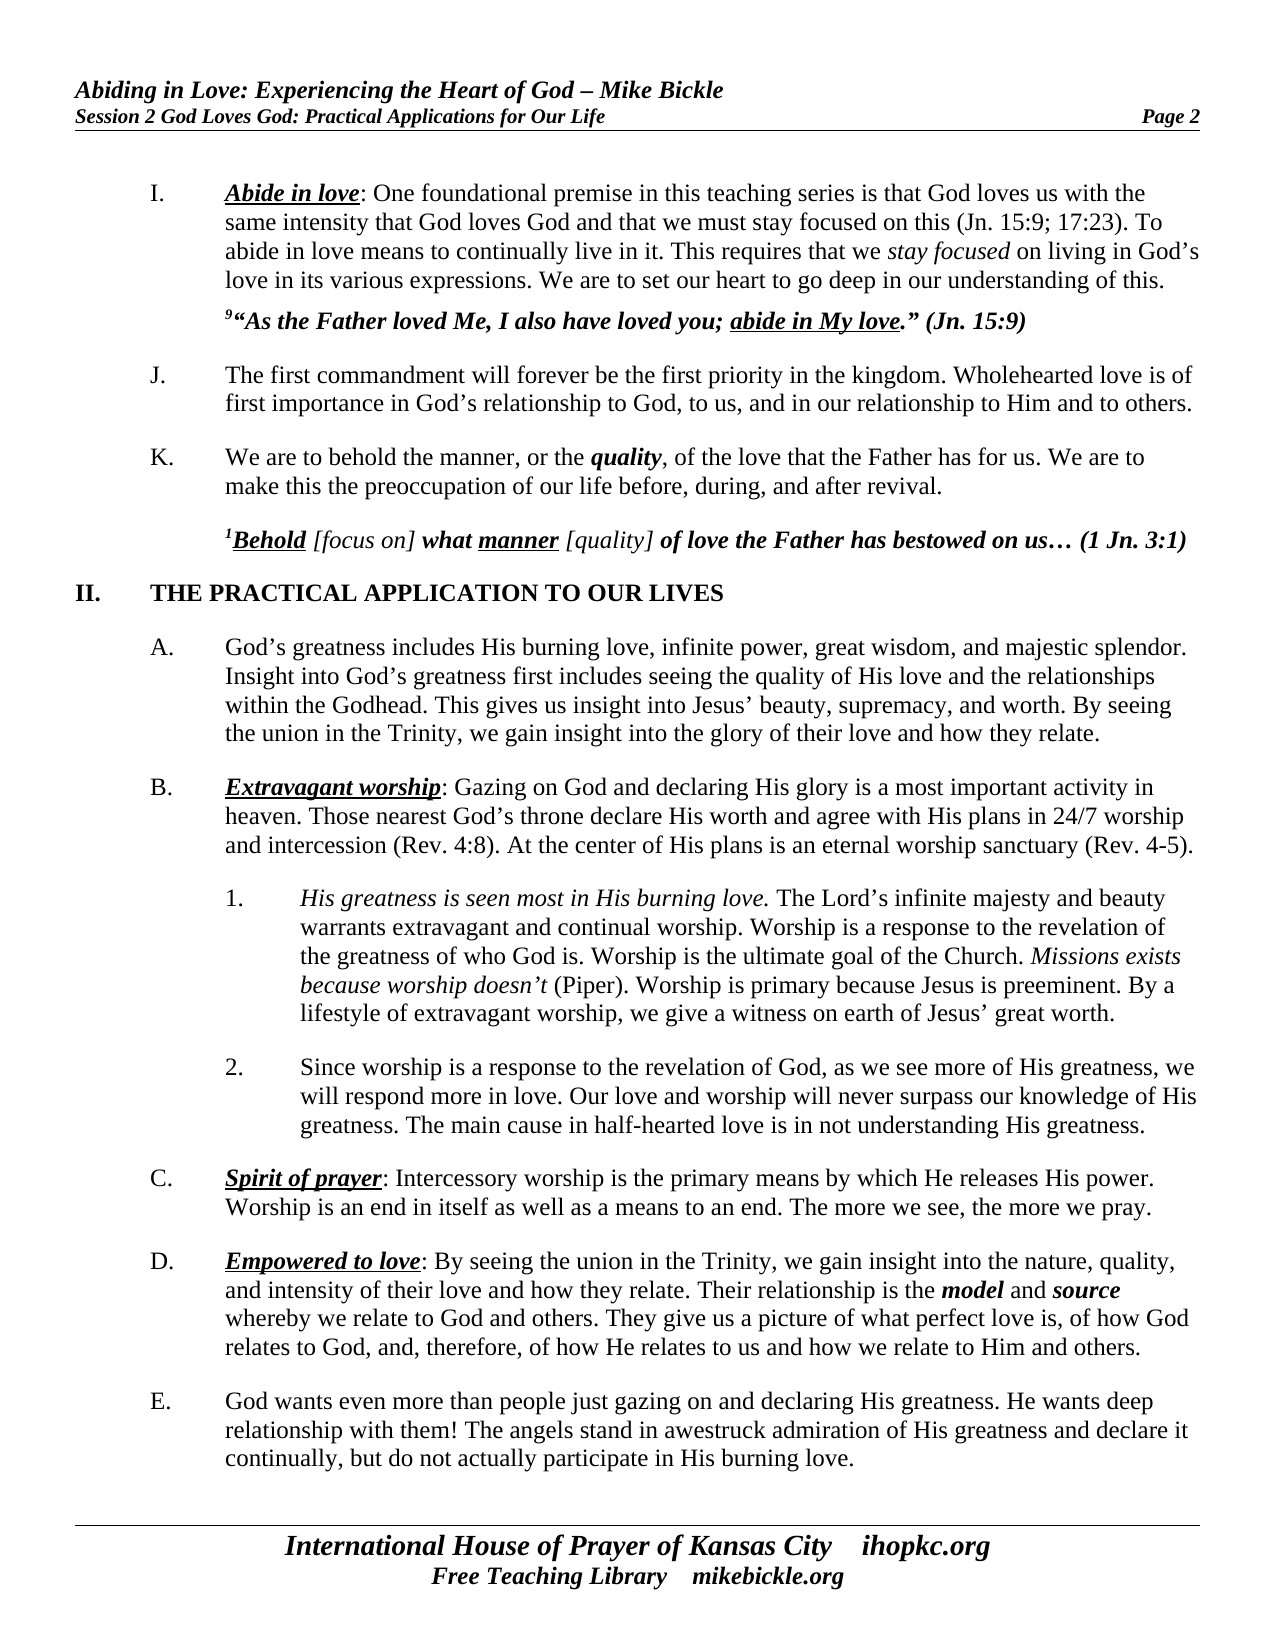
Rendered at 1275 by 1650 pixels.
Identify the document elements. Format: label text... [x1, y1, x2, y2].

text Empowered to love: By seeing the union in the Trinity, we gain insight into the nature, quality, and intensity of their love and how they relate. Their relationship is the model and source whereby we relate to God and others. They give us a picture of what perfect love is, of how God relates to God, and, therefore, of how He relates to us and how we relate to Him and others. [150, 1246, 1200, 1361]
text 9“As the Father loved Me, I also have loved you; abide in My love.” (Jn. 15:9) [225, 306, 1200, 335]
list God’s greatness includes His burning love, infinite power, great wisdom, and majestic splendor. Insight into God’s greatness first includes seeing the quality of His love and the relationships within the Godhead. This gives us insight into Jesus’ beauty, supremacy, and worth. By seeing the union in the Trinity, we gain insight into the glory of their love and how they relate. [150, 632, 1200, 747]
text Since worship is a response to the revelation of God, as we see more of His greatness, we will respond more in love. Our love and worship will never surpass our knowledge of His greatness. The main cause in half-hearted love is in not understanding His greatness. [225, 1052, 1200, 1138]
text Spirit of prayer: Intercessory worship is the primary means by which He releases His power. Worship is an end in itself as well as a means to an end. The more we see, the more we pray. [150, 1163, 1200, 1221]
text the practical application to our lives [75, 578, 1200, 607]
text Extravagant worship: Gazing on God and declaring His glory is a most important activity in heaven. Those nearest God’s throne declare His worth and agree with His plans in 24/7 worship and intercession (Rev. 4:8). At the center of His plans is an eternal worship sanctuary (Rev. 4-5). [150, 772, 1200, 858]
text God wants even more than people just gazing on and declaring His greatness. He wants deep relationship with them! The angels stand in awestruck admiration of His greatness and declare it continually, but do not actually participate in His burning love. [150, 1386, 1200, 1472]
text His greatness is seen most in His burning love. The Lord’s infinite majesty and beauty warrants extravagant and continual worship. Worship is a response to the revelation of the greatness of who God is. Worship is the ultimate goal of the Church. Missions exists because worship doesn’t (Piper). Worship is primary because Jesus is preeminent. By a lifestyle of extravagant worship, we give a witness on earth of Jesus’ great worth. [225, 883, 1200, 1027]
text The first commandment will forever be the first priority in the kingdom. Wholehearted love is of first importance in God’s relationship to God, to us, and in our relationship to Him and to others. [150, 360, 1200, 417]
list We are to behold the manner, or the quality, of the love that the Father has for us. We are to make this the preoccupation of our life before, during, and after revival. [150, 442, 1200, 500]
text Abide in love: One foundational premise in this teaching series is that God loves us with the same intensity that God loves God and that we must stay focused on this (Jn. 15:9; 17:23). To abide in love means to continually live in it. This requires that we stay focused on living in God’s love in its various expressions. We are to set our heart to go deep in our understanding of this. [150, 178, 1200, 293]
list 1Behold [focus on] what manner [quality] of love the Father has bestowed on us… (1 Jn. 3:1) [225, 525, 1200, 553]
